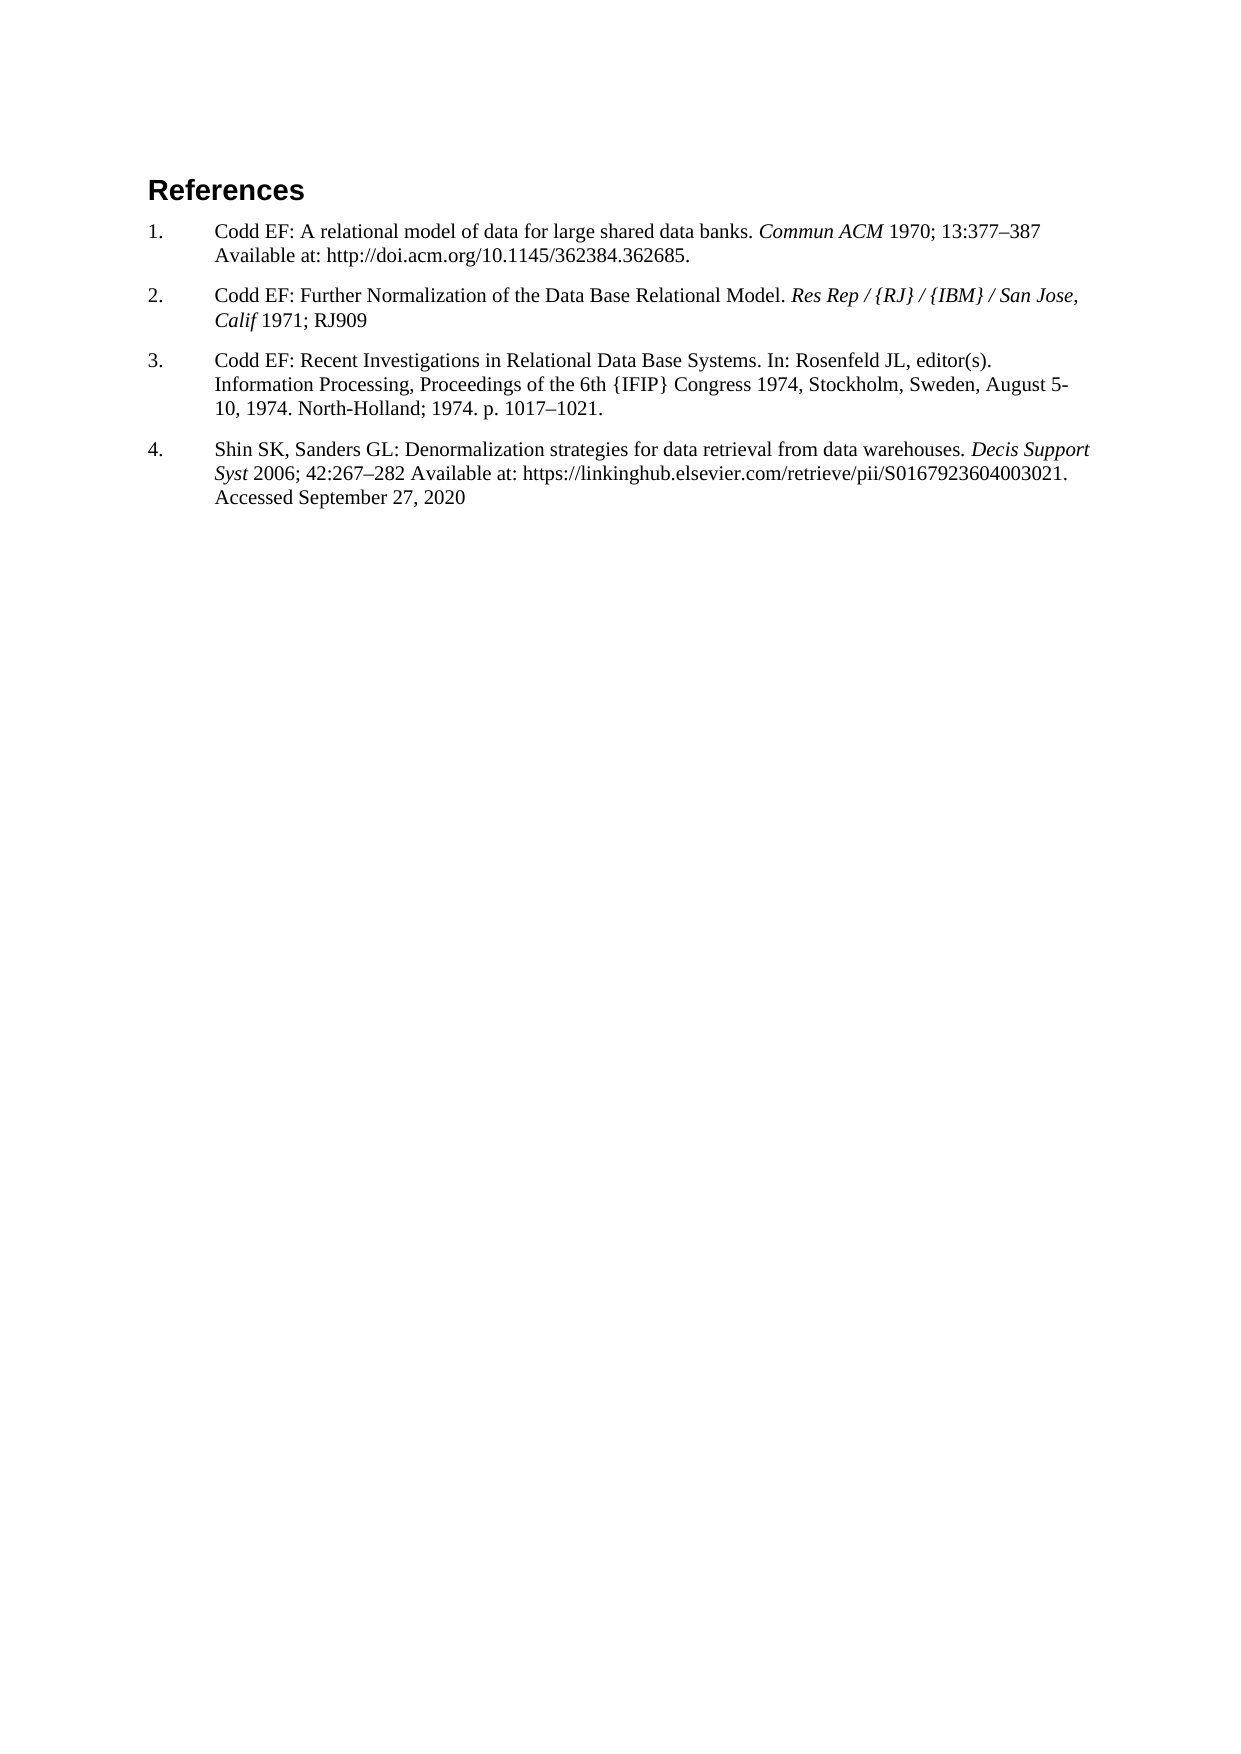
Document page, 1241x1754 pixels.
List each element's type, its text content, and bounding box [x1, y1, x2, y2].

subtitle References [148, 173, 1093, 206]
text 1. Codd EF: A relational model of data for large shared data banks. Commun ACM 1970; 13:377–387 Available at: http://doi.acm.org/10.1145/362384.362685. [148, 219, 1093, 267]
text 3. Codd EF: Recent Investigations in Relational Data Base Systems. In: Rosenfeld JL, editor(s). Information Processing, Proceedings of the 6th {IFIP} Congress 1974, Stockholm, Sweden, August 5-10, 1974. North-Holland; 1974. p. 1017–1021. [148, 348, 1093, 420]
text 4. Shin SK, Sanders GL: Denormalization strategies for data retrieval from data warehouses. Decis Support Syst 2006; 42:267–282 Available at: https://linkinghub.elsevier.com/retrieve/pii/S0167923604003021. Accessed September 27, 2020 [148, 437, 1093, 509]
text 2. Codd EF: Further Normalization of the Data Base Relational Model. Res Rep / {RJ} / {IBM} / San Jose, Calif 1971; RJ909 [148, 283, 1093, 332]
